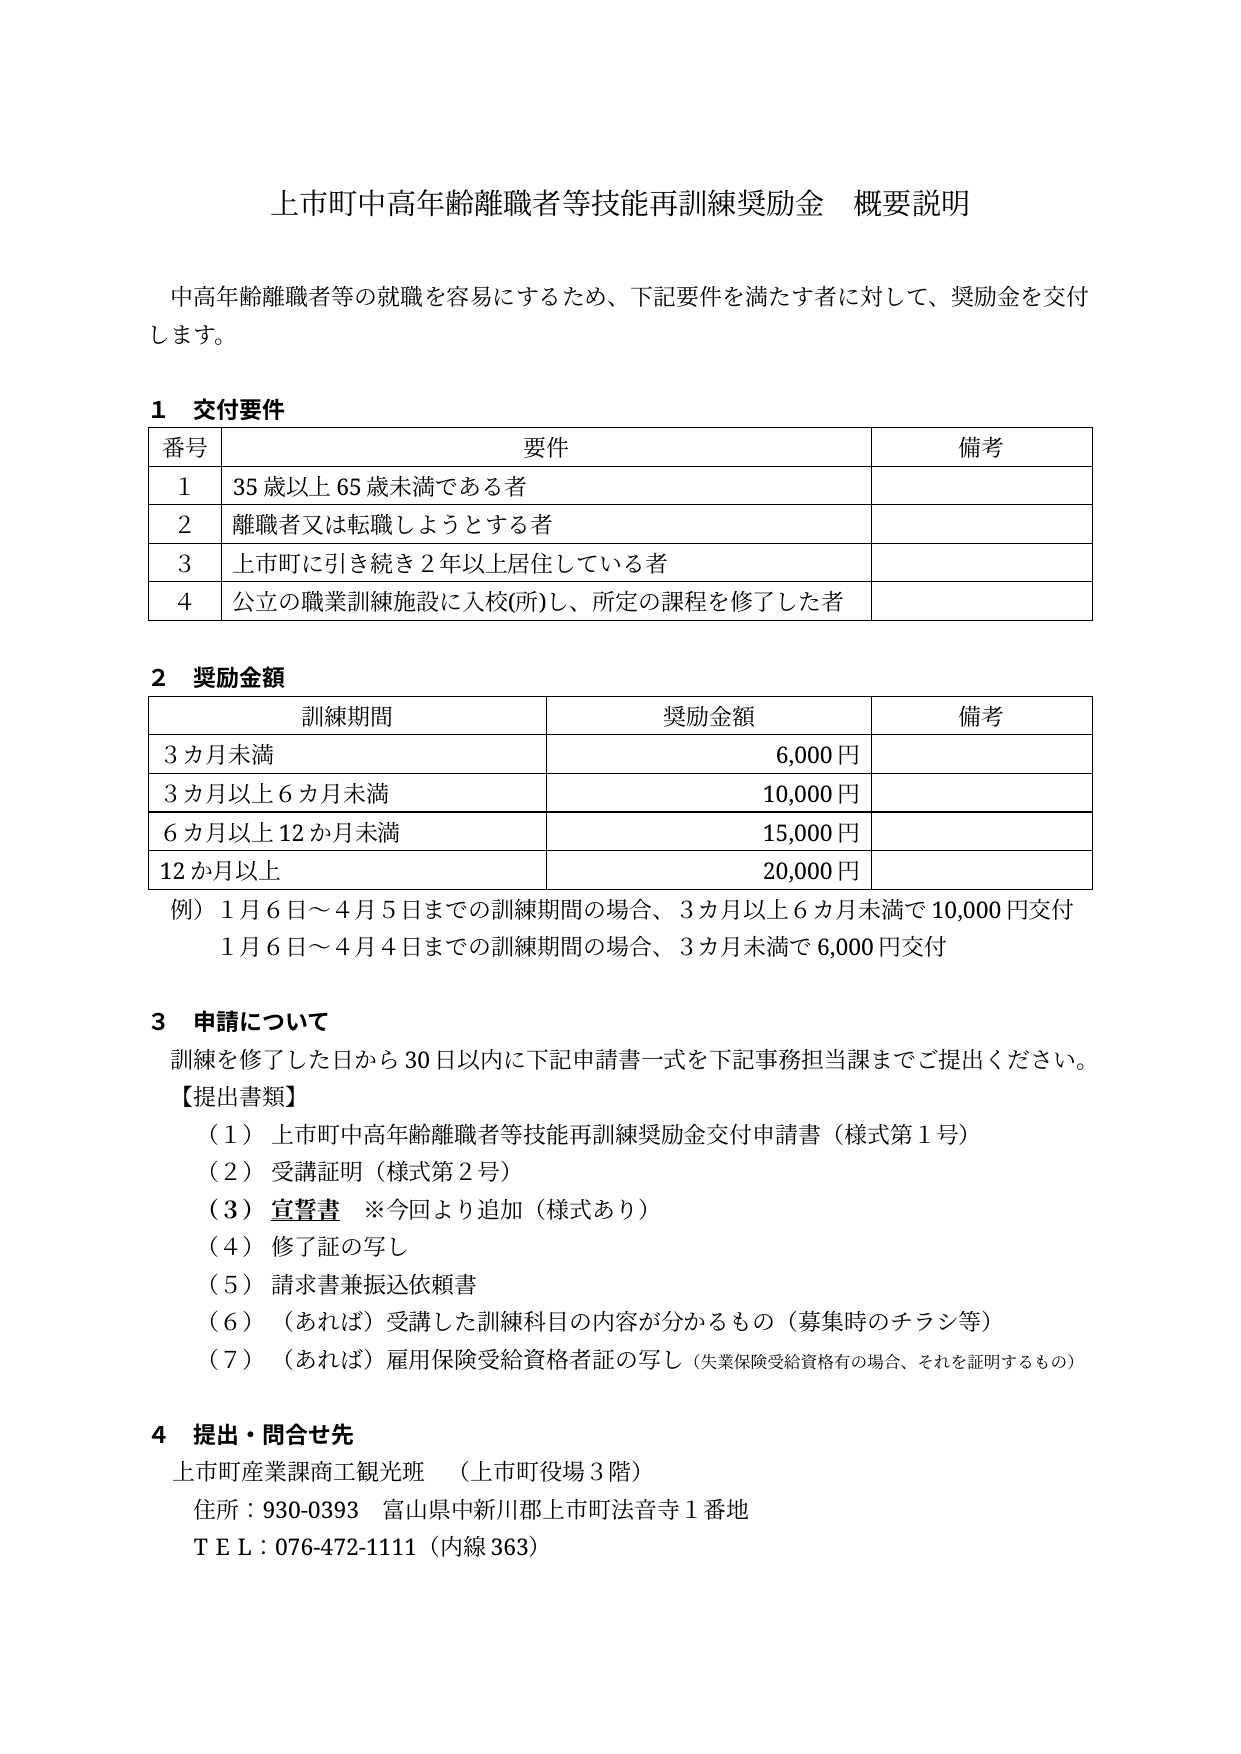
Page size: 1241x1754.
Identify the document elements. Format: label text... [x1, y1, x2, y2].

table_cell 20,000円 [547, 851, 871, 888]
table_cell [872, 774, 1092, 811]
table_header 備考 [872, 697, 1092, 734]
table_header 要件 [222, 428, 871, 466]
table_cell [872, 851, 1092, 888]
table_cell 15,000円 [547, 813, 871, 850]
table_header 訓練期間 [149, 697, 546, 734]
text １月６日～４月４日までの訓練期間の場合、３カ月未満で6,000円交付 [148, 927, 1092, 964]
text ２ 奨励金額 [148, 658, 1092, 696]
table_cell 12か月以上 [149, 851, 546, 888]
table_cell [872, 813, 1092, 850]
text 住所：930-0393 富山県中新川郡上市町法音寺１番地 [148, 1489, 1092, 1527]
table_cell 6,000円 [547, 735, 871, 773]
list 受講証明（様式第２号） [196, 1152, 1092, 1189]
table_header 奨励金額 [547, 697, 871, 734]
list 請求書兼振込依頼書 [196, 1264, 1092, 1302]
text 【提出書類】 [148, 1077, 1092, 1114]
table_cell ４ [149, 582, 221, 620]
text TEL：076-472-1111（内線363） [148, 1527, 1092, 1564]
text 中高年齢離職者等の就職を容易にするため、下記要件を満たす者に対して、奨励金を交付します。 [148, 277, 1092, 352]
list （あれば）受講した訓練科目の内容が分かるもの（募集時のチラシ等） [196, 1302, 1092, 1339]
list 上市町中高年齢離職者等技能再訓練奨励金交付申請書（様式第１号） [196, 1114, 1092, 1152]
list 修了証の写し [196, 1227, 1092, 1264]
table_cell ６カ月以上12か月未満 [149, 813, 546, 850]
table_cell [872, 582, 1092, 620]
table_header 備考 [872, 428, 1092, 466]
table_cell 離職者又は転職しようとする者 [222, 505, 871, 543]
text １ 交付要件 [148, 389, 1092, 427]
table_cell 公立の職業訓練施設に入校(所)し、所定の課程を修了した者 [222, 582, 871, 620]
table_cell 上市町に引き続き２年以上居住している者 [222, 544, 871, 581]
table_cell ２ [149, 505, 221, 543]
text ３ 申請について [148, 1002, 1092, 1039]
table_cell ３ [149, 544, 221, 581]
table_cell １ [149, 467, 221, 504]
table_cell 35歳以上65歳未満である者 [222, 467, 871, 504]
list （あれば）雇用保険受給資格者証の写し（失業保険受給資格有の場合、それを証明するもの） [196, 1339, 1092, 1377]
text 上市町産業課商工観光班 （上市町役場３階） [148, 1452, 1092, 1489]
text 上市町中高年齢離職者等技能再訓練奨励金 概要説明 [148, 164, 1092, 239]
table_cell 10,000円 [547, 774, 871, 811]
text ４ 提出・問合せ先 [148, 1414, 1092, 1452]
table_cell ３カ月以上６カ月未満 [149, 774, 546, 811]
table_cell [872, 467, 1092, 504]
text 訓練を修了した日から30日以内に下記申請書一式を下記事務担当課までご提出ください。 [148, 1039, 1092, 1077]
text 例）１月６日～４月５日までの訓練期間の場合、３カ月以上６カ月未満で10,000円交付 [148, 890, 1092, 927]
list 宣誓書 ※今回より追加（様式あり） [196, 1189, 1092, 1227]
table_cell [872, 505, 1092, 543]
table_cell [872, 735, 1092, 773]
table_cell ３カ月未満 [149, 735, 546, 773]
table_header 番号 [149, 428, 221, 466]
table_cell [872, 544, 1092, 581]
